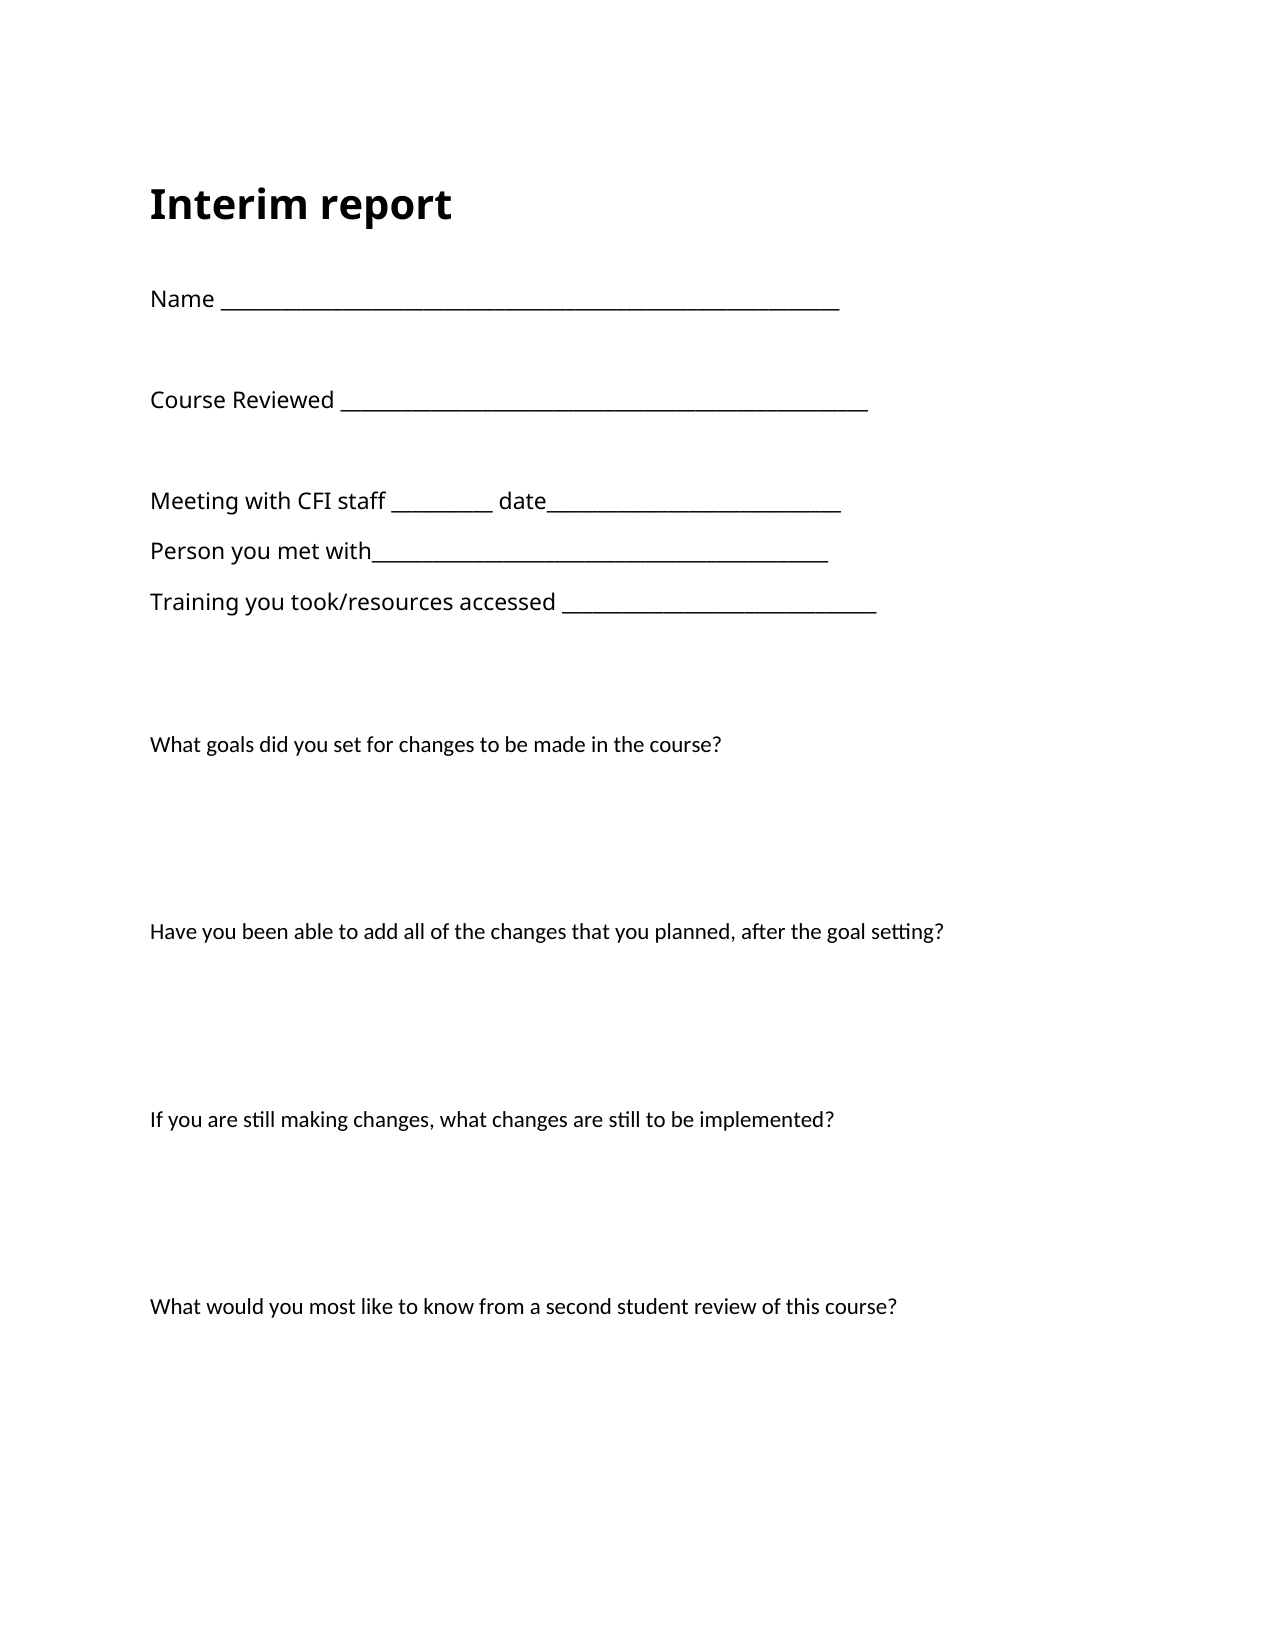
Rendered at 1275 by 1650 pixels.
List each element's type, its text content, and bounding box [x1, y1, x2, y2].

text If you are still making changes, what changes are still to be implemented? [150, 1105, 1125, 1133]
text Training you took/resources accessed _______________________________ [150, 586, 1125, 617]
text Course Reviewed ____________________________________________________ [150, 384, 1125, 415]
subtitle Interim report [150, 175, 1125, 232]
text Have you been able to add all of the changes that you planned, after the goal setting? [150, 917, 1125, 945]
text What would you most like to know from a second student review of this course? [150, 1292, 1125, 1320]
text Name _____________________________________________________________ [150, 283, 1125, 314]
text Person you met with_____________________________________________ [150, 535, 1125, 566]
text Meeting with CFI staff __________ date_____________________________ [150, 485, 1125, 516]
text What goals did you set for changes to be made in the course? [150, 730, 1125, 758]
